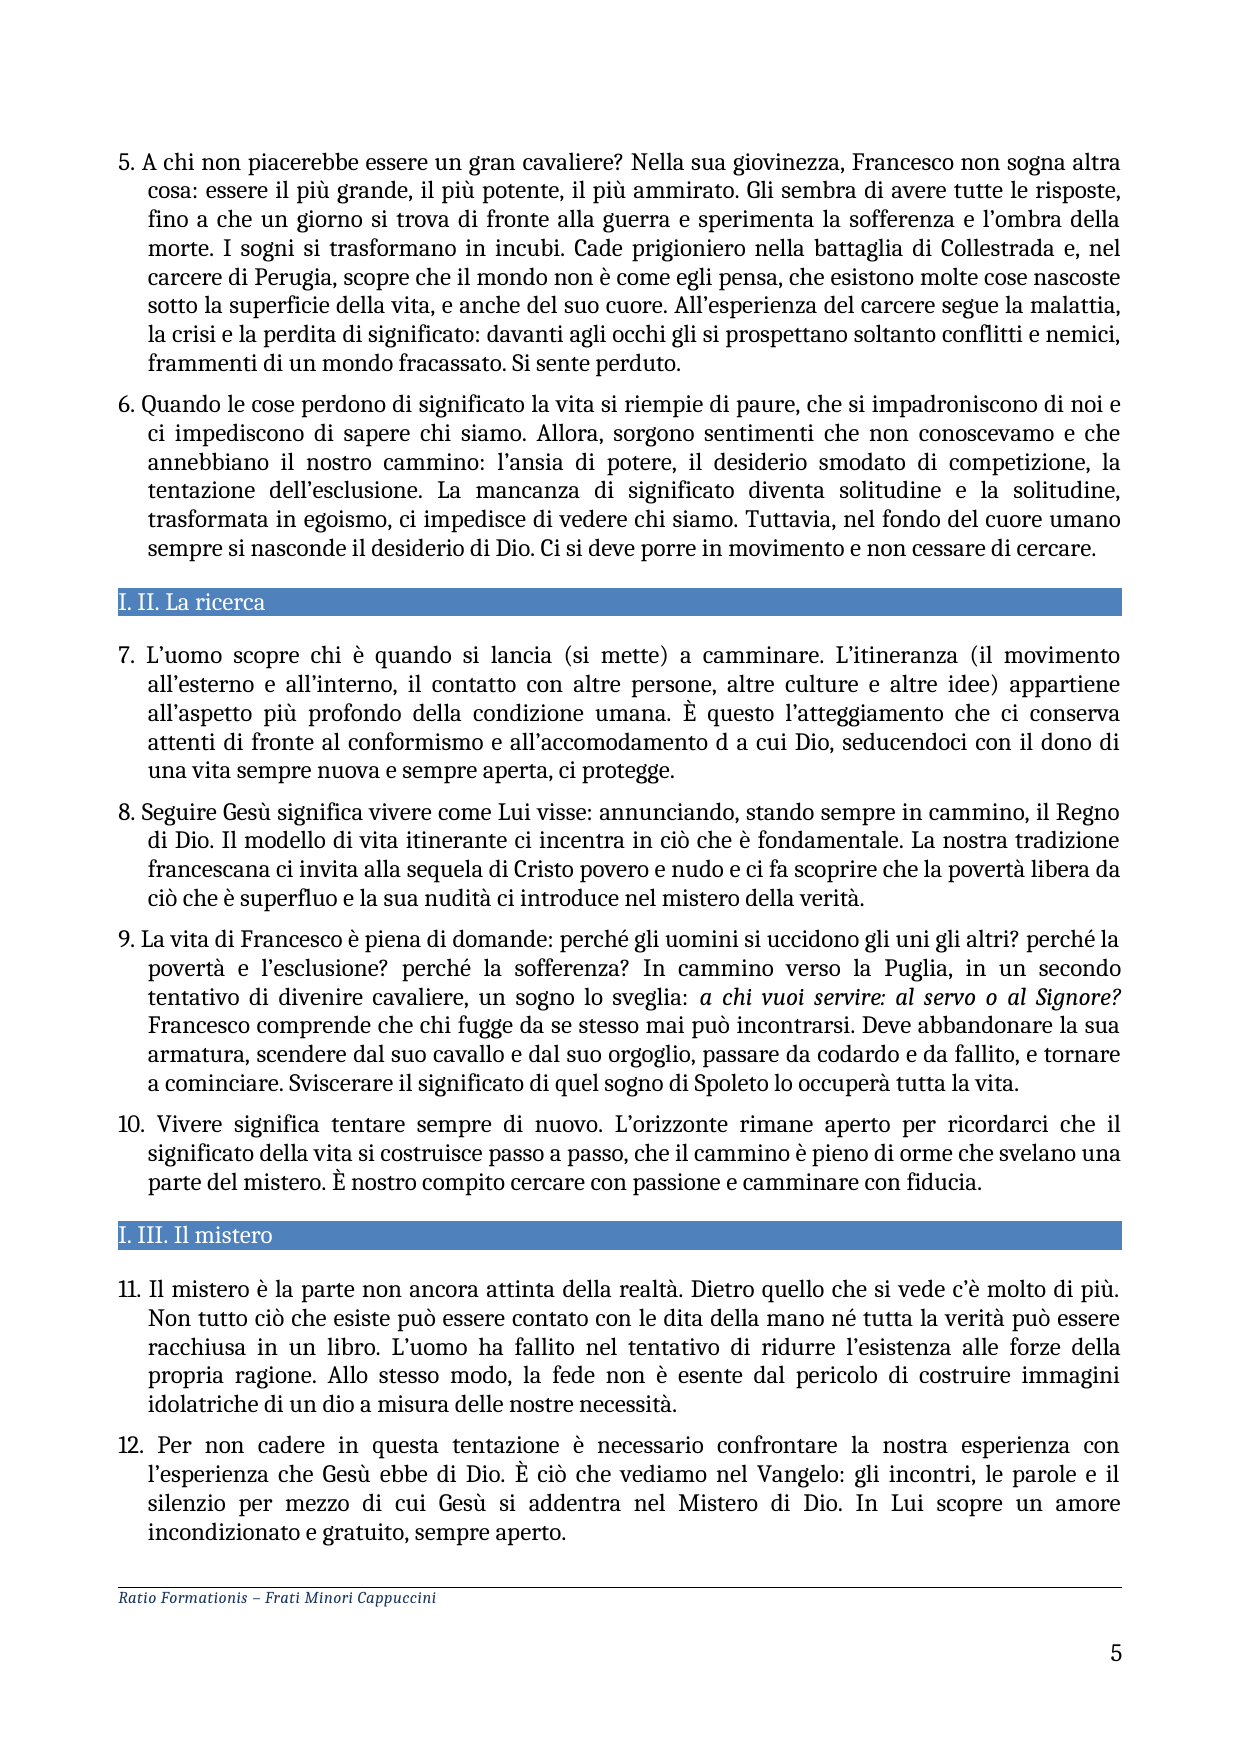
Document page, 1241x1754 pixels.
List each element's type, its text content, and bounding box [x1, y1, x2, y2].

text 12. Per non cadere in questa tentazione è necessario confrontare la nostra esperienza con l’esperienza che Gesù ebbe di Dio. È ciò che vediamo nel Vangelo: gli incontri, le parole e il silenzio per mezzo di cui Gesù si addentra nel Mistero di Dio. In Lui scopre un amore incondizionato e gratuito, sempre aperto. [118, 1431, 1122, 1546]
text 9. La vita di Francesco è piena di domande: perché gli uomini si uccidono gli uni gli altri? perché la povertà e l’esclusione? perché la sofferenza? In cammino verso la Puglia, in un secondo tentativo di divenire cavaliere, un sogno lo sveglia: a chi vuoi servire: al servo o al Signore? Francesco comprende che chi fugge da se stesso mai può incontrarsi. Deve abbandonare la sua armatura, scendere dal suo cavallo e dal suo orgoglio, passare da codardo e da fallito, e tornare a cominciare. Sviscerare il significato di quel sogno di Spoleto lo occuperà tutta la vita. [118, 925, 1122, 1098]
text 5. A chi non piacerebbe essere un gran cavaliere? Nella sua giovinezza, Francesco non sogna altra cosa: essere il più grande, il più potente, il più ammirato. Gli sembra di avere tutte le risposte, fino a che un giorno si trova di fronte alla guerra e sperimenta la sofferenza e l’ombra della morte. I sogni si trasformano in incubi. Cade prigioniero nella battaglia di Collestrada e, nel carcere di Perugia, scopre che il mondo non è come egli pensa, che esistono molte cose nascoste sotto la superficie della vita, e anche del suo cuore. All’esperienza del carcere segue la malattia, la crisi e la perdita di significato: davanti agli occhi gli si prospettano soltanto conflitti e nemici, frammenti di un mondo fracassato. Si sente perduto. [118, 148, 1122, 378]
text 7. L’uomo scopre chi è quando si lancia (si mette) a camminare. L’itineranza (il movimento all’esterno e all’interno, il contatto con altre persone, altre culture e altre idee) appartiene all’aspetto più profondo della condizione umana. È questo l’atteggiamento che ci conserva attenti di fronte al conformismo e all’accomodamento d a cui Dio, seducendoci con il dono di una vita sempre nuova e sempre aperta, ci protegge. [118, 641, 1122, 785]
text 11. Il mistero è la parte non ancora attinta della realtà. Dietro quello che si vede c’è molto di più. Non tutto ciò che esiste può essere contato con le dita della mano né tutta la verità può essere racchiusa in un libro. L’uomo ha fallito nel tentativo di ridurre l’esistenza alle forze della propria ragione. Allo stesso modo, la fede non è esente dal pericolo di costruire immagini idolatriche di un dio a misura delle nostre necessità. [118, 1275, 1122, 1419]
text 8. Seguire Gesù significa vivere come Lui visse: annunciando, stando sempre in cammino, il Regno di Dio. Il modello di vita itinerante ci incentra in ciò che è fondamentale. La nostra tradizione francescana ci invita alla sequela di Cristo povero e nudo e ci fa scoprire che la povertà libera da ciò che è superfluo e la sua nudità ci introduce nel mistero della verità. [118, 798, 1122, 913]
text I. III. Il mistero [118, 1221, 1122, 1250]
text I. II. La ricerca [118, 588, 1122, 616]
text 10. Vivere significa tentare sempre di nuovo. L’orizzonte rimane aperto per ricordarci che il significato della vita si costruisce passo a passo, che il cammino è pieno di orme che svelano una parte del mistero. È nostro compito cercare con passione e camminare con fiducia. [118, 1110, 1122, 1196]
text 6. Quando le cose perdono di significato la vita si riempie di paure, che si impadroniscono di noi e ci impediscono di sapere chi siamo. Allora, sorgono sentimenti che non conoscevamo e che annebbiano il nostro cammino: l’ansia di potere, il desiderio smodato di competizione, la tentazione dell’esclusione. La mancanza di significato diventa solitudine e la solitudine, trasformata in egoismo, ci impedisce di vedere chi siamo. Tuttavia, nel fondo del cuore umano sempre si nasconde il desiderio di Dio. Ci si deve porre in movimento e non cessare di cercare. [118, 390, 1122, 563]
